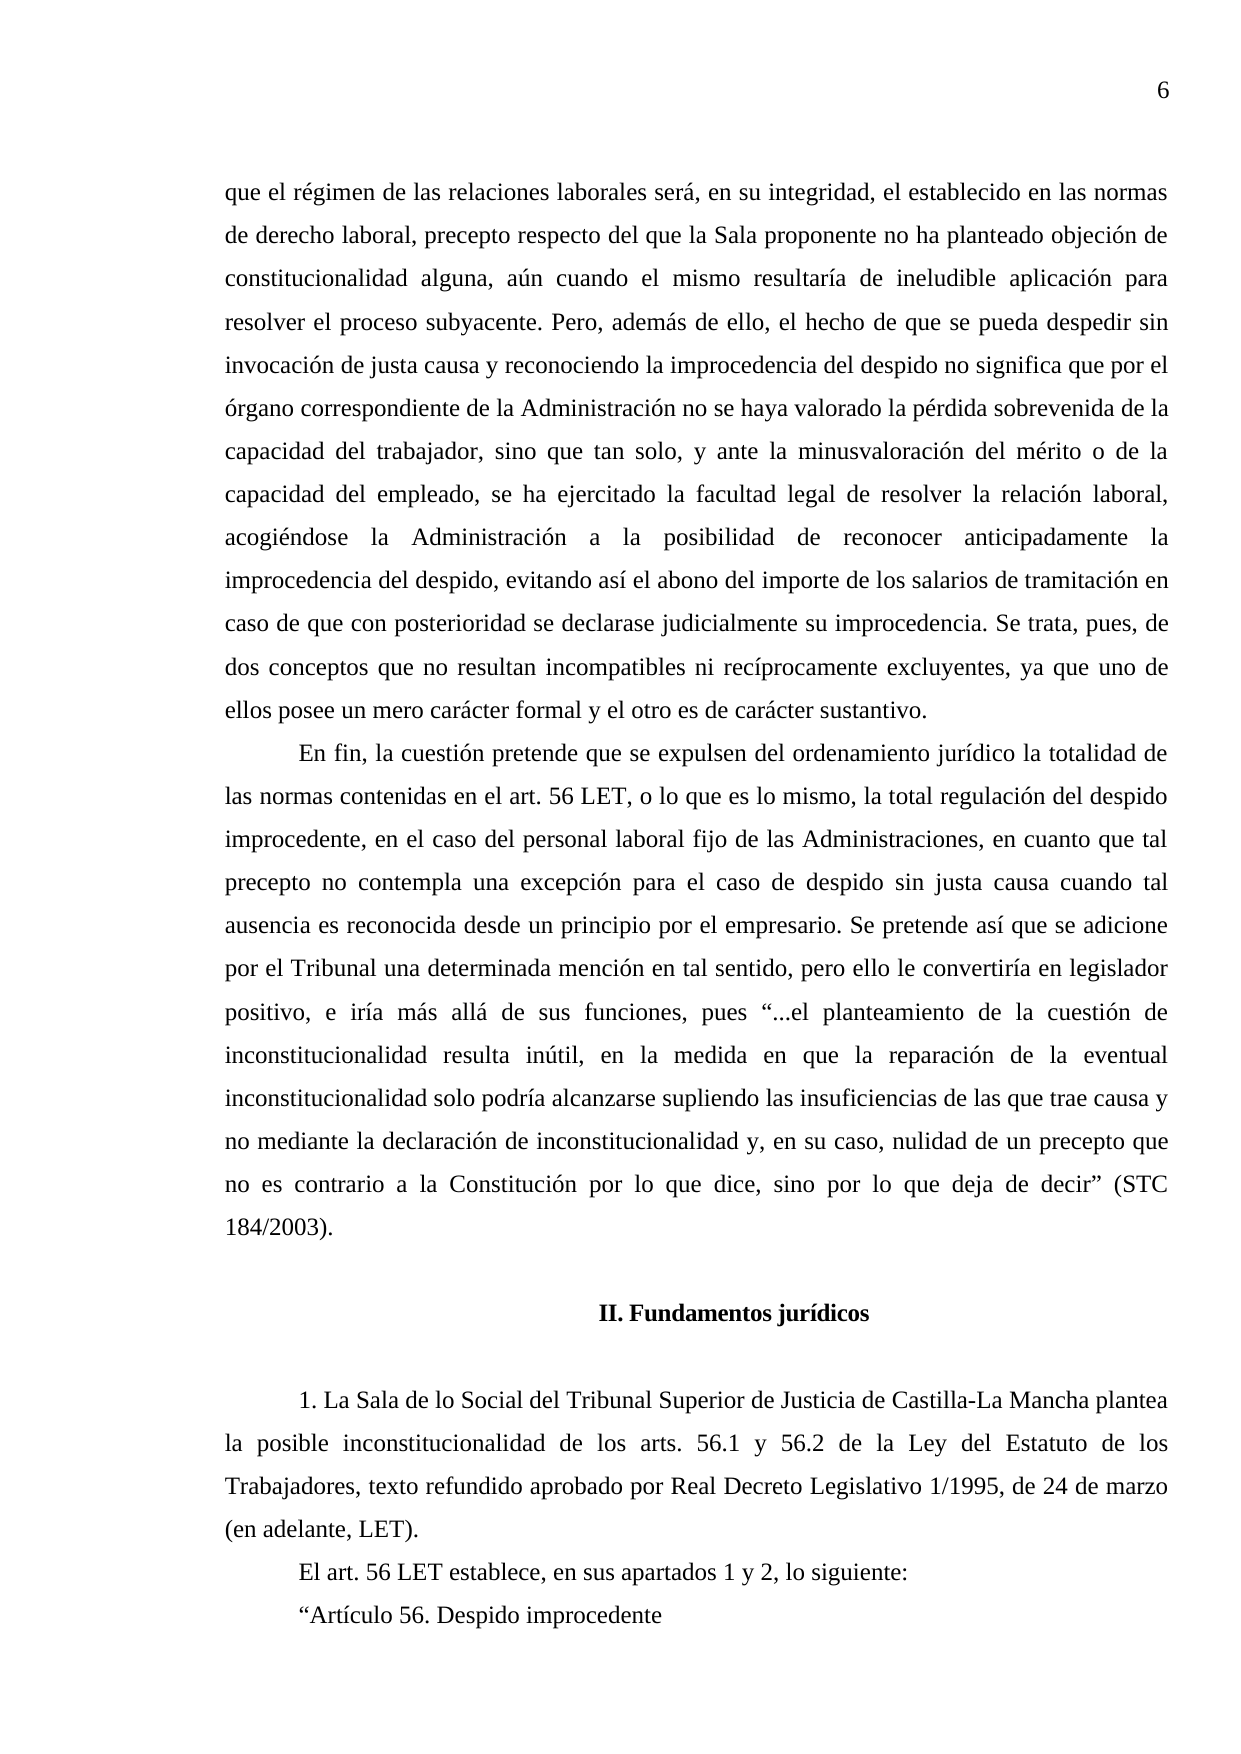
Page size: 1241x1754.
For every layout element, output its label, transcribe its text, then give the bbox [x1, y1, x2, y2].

text “Artículo 56. Despido improcedente [224, 1600, 1169, 1629]
text El art. 56 LET establece, en sus apartados 1 y 2, lo siguiente: [224, 1557, 1169, 1586]
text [224, 177, 1169, 723]
text 1. La Sala de lo Social del Tribunal Superior de Justicia de Castilla-La Mancha plantea la posible inconstitucionalidad de los arts. 56.1 y 56.2 de la Ley del Estatuto de los Trabajadores, texto refundido aprobado por Real Decreto Legislativo 1/1995, de 24 de marzo (en adelante, LET). [224, 1385, 1169, 1543]
text En fin, la cuestión pretende que se expulsen del ordenamiento jurídico la totalidad de las normas contenidas en el art. 56 LET, o lo que es lo mismo, la total regulación del despido improcedente, en el caso del personal laboral fijo de las Administraciones, en cuanto que tal precepto no contempla una excepción para el caso de despido sin justa causa cuando tal ausencia es reconocida desde un principio por el empresario. Se pretende así que se adicione por el Tribunal una determinada mención en tal sentido, pero ello le convertiría en legislador positivo, e iría más allá de sus funciones, pues “...el planteamiento de la cuestión de inconstitucionalidad resulta inútil, en la medida en que la reparación de la eventual inconstitucionalidad solo podría alcanzarse supliendo las insuficiencias de las que trae causa y no mediante la declaración de inconstitucionalidad y, en su caso, nulidad de un precepto que no es contrario a la Constitución por lo que dice, sino por lo que deja de decir” (STC 184/2003). [224, 738, 1169, 1241]
subtitle II. Fundamentos jurídicos [224, 1298, 1169, 1327]
